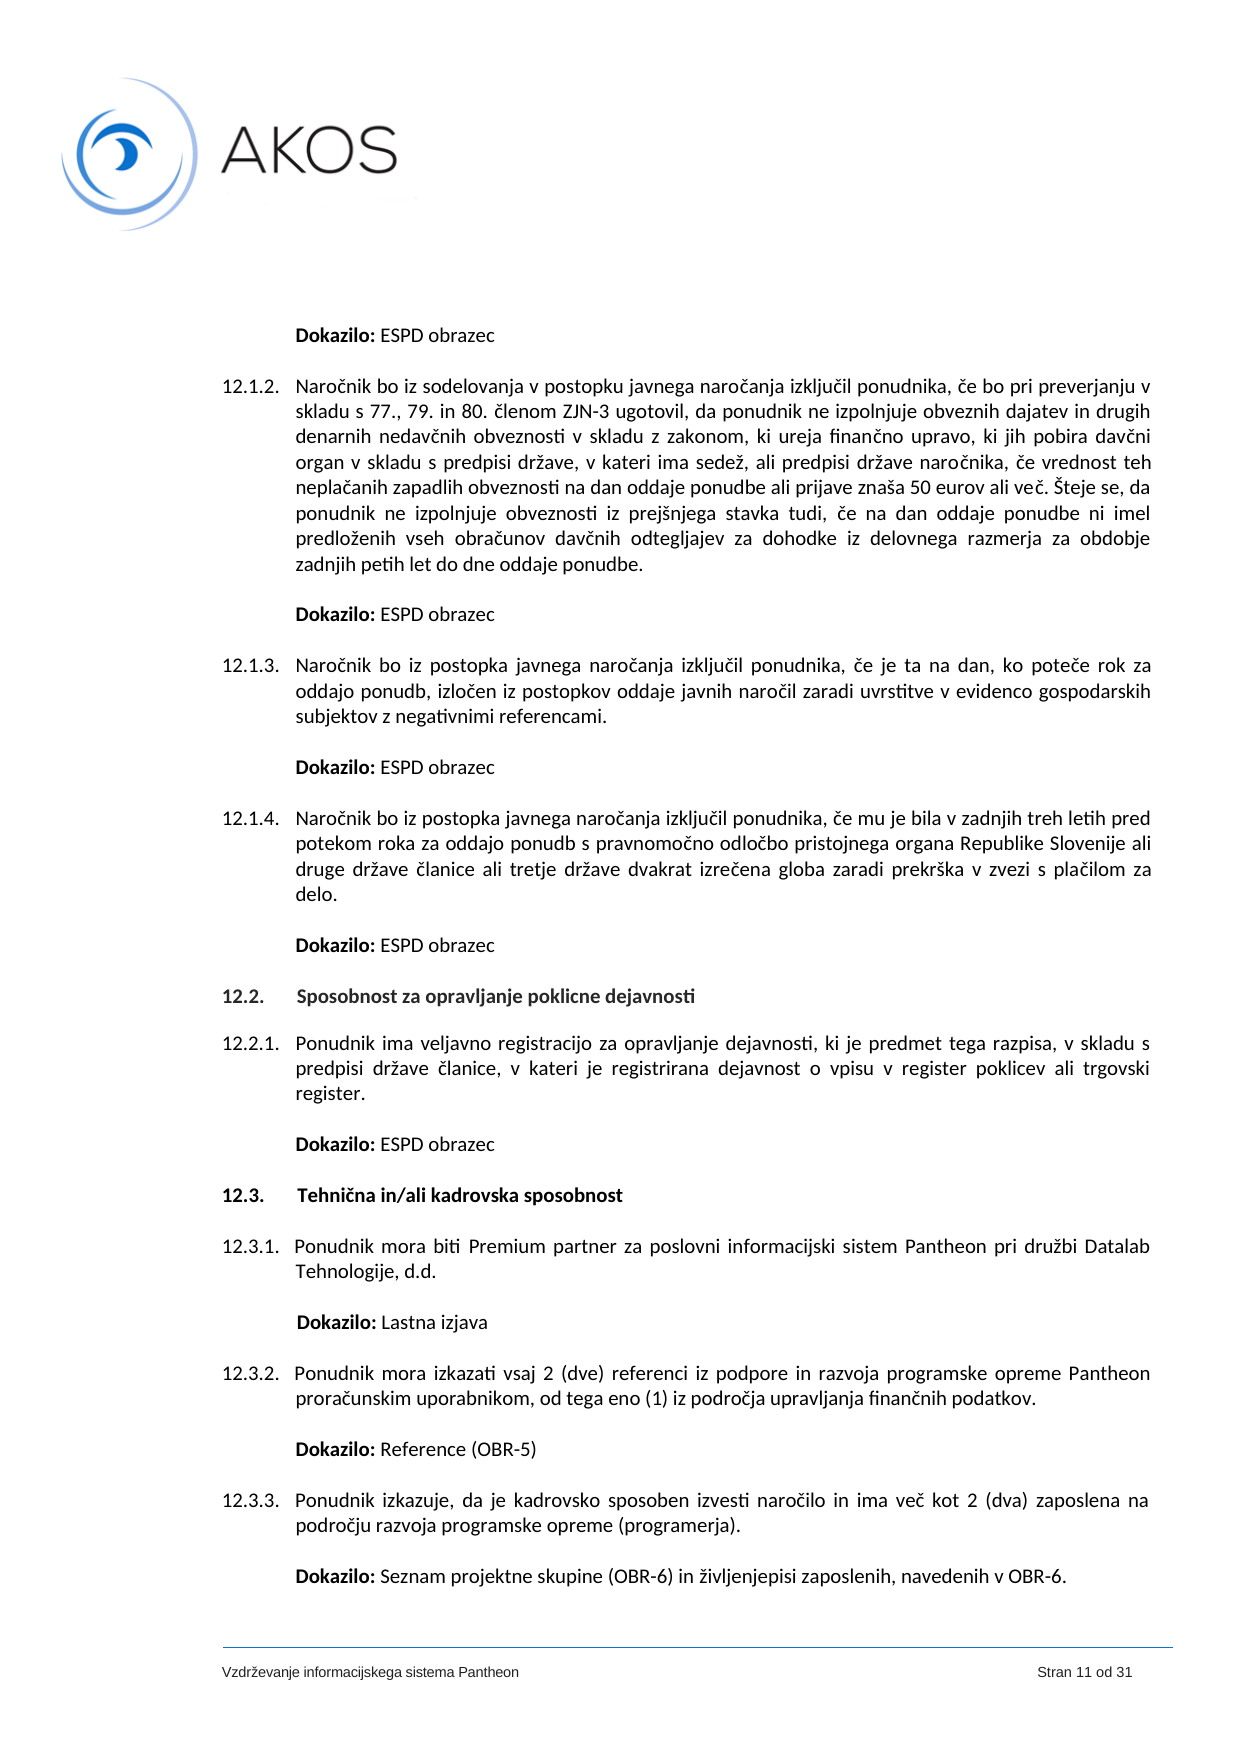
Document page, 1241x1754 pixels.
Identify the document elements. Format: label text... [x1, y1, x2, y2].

text Dokazilo: ESPD obrazec [295, 754, 1152, 779]
text 12.3.1. Ponudnik mora biti Premium partner za poslovni informacijski sistem Pantheon pri družbi Datalab Tehnologije, d.d. [222, 1233, 1152, 1284]
text 12.3. Tehnična in/ali kadrovska sposobnost [222, 1182, 1152, 1208]
text Dokazilo: ESPD obrazec [222, 1131, 1152, 1157]
text Dokazilo: Lastna izjava [222, 1309, 1152, 1335]
text 12.1.4. Naročnik bo iz postopka javnega naročanja izključil ponudnika, če mu je bila v zadnjih treh letih pred potekom roka za oddajo ponudb s pravnomočno odločbo pristojnega organa Republike Slovenije ali druge države članice ali tretje države dvakrat izrečena globa zaradi prekrška v zvezi s plačilom za delo. [222, 805, 1152, 907]
text 12.3.2. Ponudnik mora izkazati vsaj 2 (dve) referenci iz podpore in razvoja programske opreme Pantheon proračunskim uporabnikom, od tega eno (1) iz področja upravljanja finančnih podatkov. [222, 1360, 1152, 1411]
picture [59, 73, 421, 235]
text 12.2.1. Ponudnik ima veljavno registracijo za opravljanje dejavnosti, ki je predmet tega razpisa, v skladu s predpisi države članice, v kateri je registrirana dejavnost o vpisu v register poklicev ali trgovski register. [222, 1030, 1152, 1106]
text Dokazilo: ESPD obrazec [295, 932, 1152, 957]
text 12.3.3. Ponudnik izkazuje, da je kadrovsko sposoben izvesti naročilo in ima več kot 2 (dva) zaposlena na področju razvoja programske opreme (programerja). [222, 1487, 1152, 1538]
text Dokazilo: ESPD obrazec [295, 322, 1152, 347]
text Dokazilo: ESPD obrazec [295, 602, 1152, 627]
text Dokazilo: Seznam projektne skupine (OBR-6) in življenjepisi zaposlenih, navedenih v OBR-6. [295, 1563, 1152, 1589]
text Dokazilo: Reference (OBR-5) [222, 1436, 1152, 1462]
text 12.1.2. Naročnik bo iz sodelovanja v postopku javnega naročanja izključil ponudnika, če bo pri preverjanju v skladu s 77., 79. in 80. členom ZJN-3 ugotovil, da ponudnik ne izpolnjuje obveznih dajatev in drugih denarnih nedavčnih obveznosti v skladu z zakonom, ki ureja finančno upravo, ki jih pobira davčni organ v skladu s predpisi države, v kateri ima sedež, ali predpisi države naročnika, če vrednost teh neplačanih zapadlih obveznosti na dan oddaje ponudbe ali prijave znaša 50 eurov ali več. Šteje se, da ponudnik ne izpolnjuje obveznosti iz prejšnjega stavka tudi, če na dan oddaje ponudbe ni imel predloženih vseh obračunov davčnih odtegljajev za dohodke iz delovnega razmerja za obdobje zadnjih petih let do dne oddaje ponudbe. [222, 373, 1152, 576]
subtitle Sposobnost za opravljanje poklicne dejavnosti [222, 983, 1152, 1008]
text 12.1.3. Naročnik bo iz postopka javnega naročanja izključil ponudnika, če je ta na dan, ko poteče rok za oddajo ponudb, izločen iz postopkov oddaje javnih naročil zaradi uvrstitve v evidenco gospodarskih subjektov z negativnimi referencami. [222, 652, 1152, 729]
